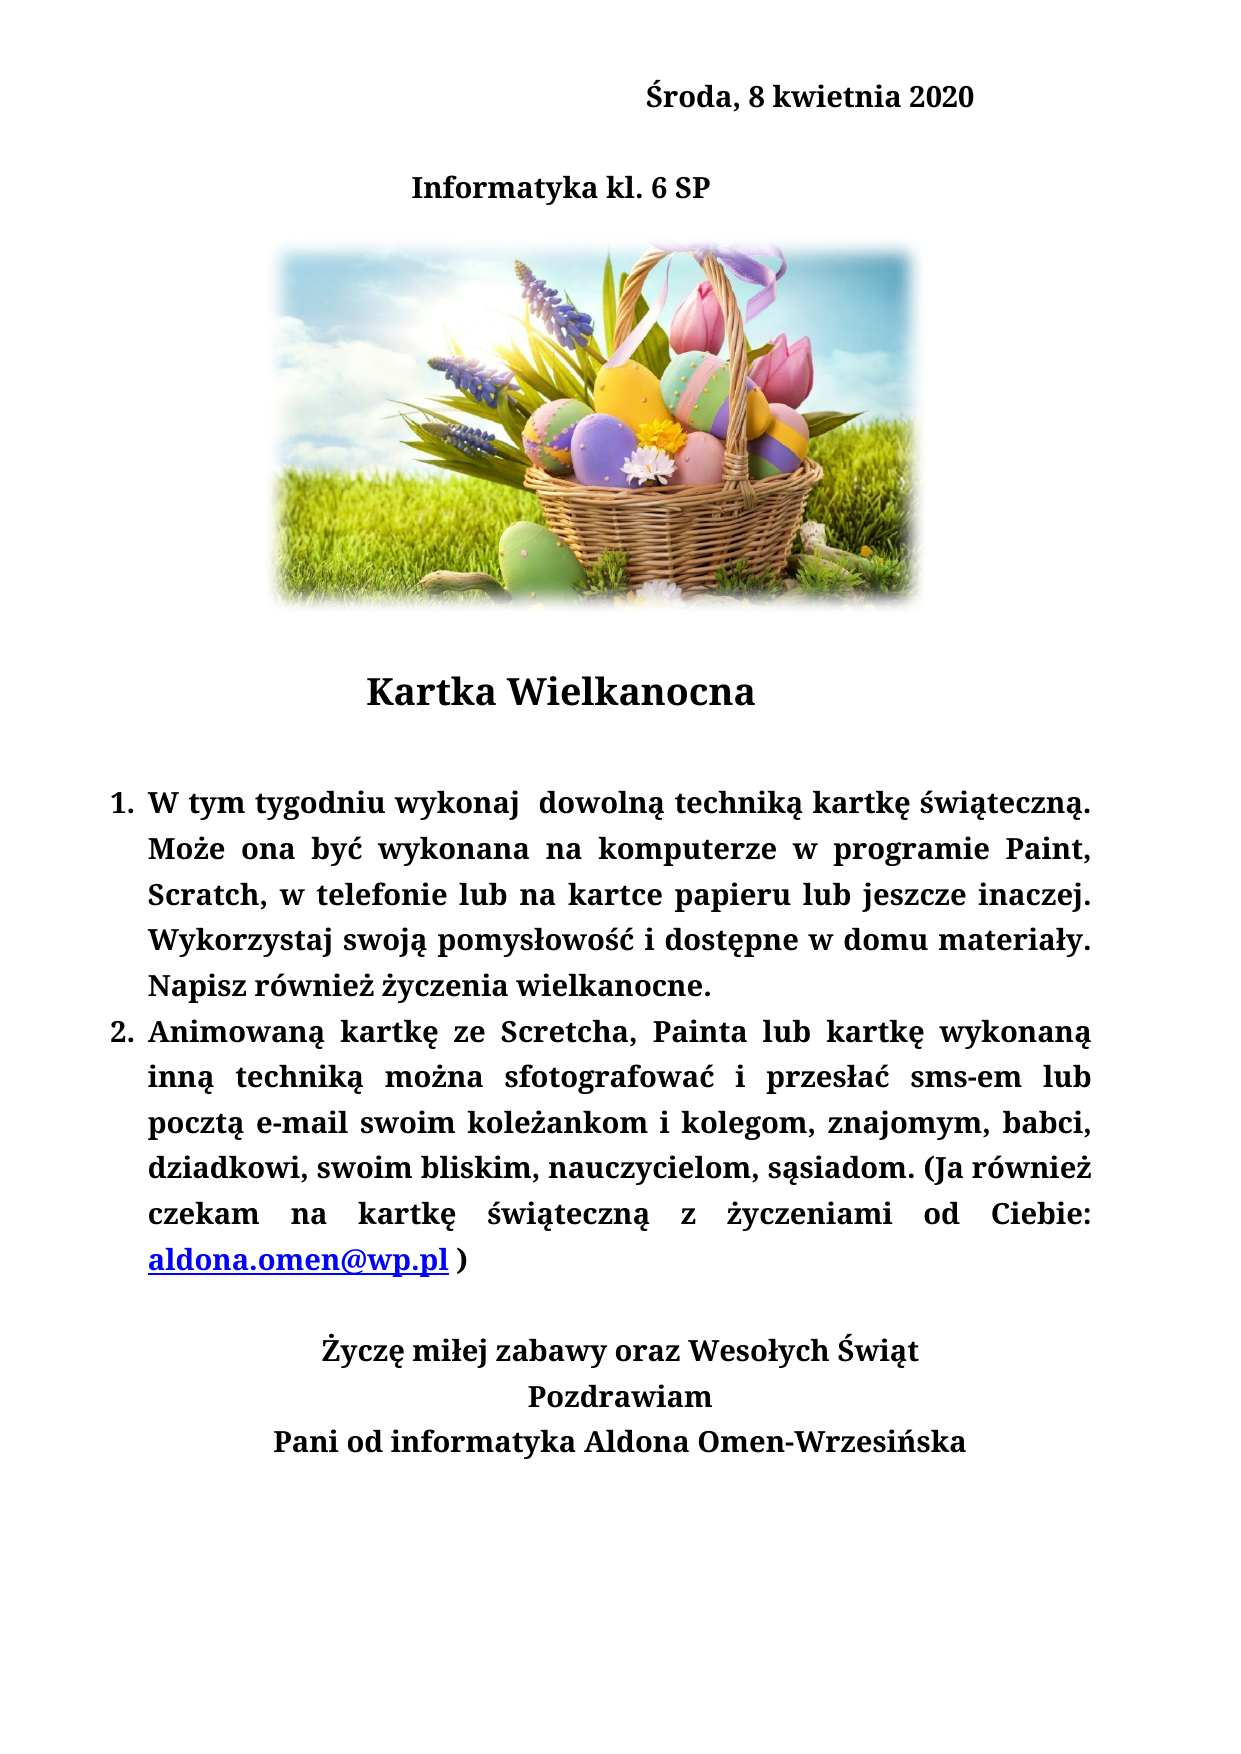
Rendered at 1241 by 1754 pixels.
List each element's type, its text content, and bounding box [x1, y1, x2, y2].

list W tym tygodniu wykonaj dowolną techniką kartkę świąteczną. Może ona być wykonana na komputerze w programie Paint, Scratch, w telefonie lub na kartce papieru lub jeszcze inaczej. Wykorzystaj swoją pomysłowość i dostępne w domu materiały. Napisz również życzenia wielkanocne. [110, 783, 1093, 1005]
text Pozdrawiam [148, 1376, 1093, 1416]
text Środa, 8 kwietnia 2020 [148, 77, 974, 116]
list Animowaną kartkę ze Scretcha, Painta lub kartkę wykonaną inną techniką można sfotografować i przesłać sms-em lub pocztą e-mail swoim koleżankom i kolegom, znajomym, babci, dziadkowi, swoim bliskim, nauczycielom, sąsiadom. (Ja również czekam na kartkę świąteczną z życzeniami od Ciebie: aldona.omen@wp.pl ) [110, 1011, 1093, 1279]
text Informatyka kl. 6 SP [148, 168, 974, 207]
text Kartka Wielkanocna [148, 259, 974, 717]
text Życzę miłej zabawy oraz Wesołych Świąt [148, 1330, 1093, 1370]
text Pani od informatyka Aldona Omen-Wrzesińska [148, 1422, 1093, 1461]
